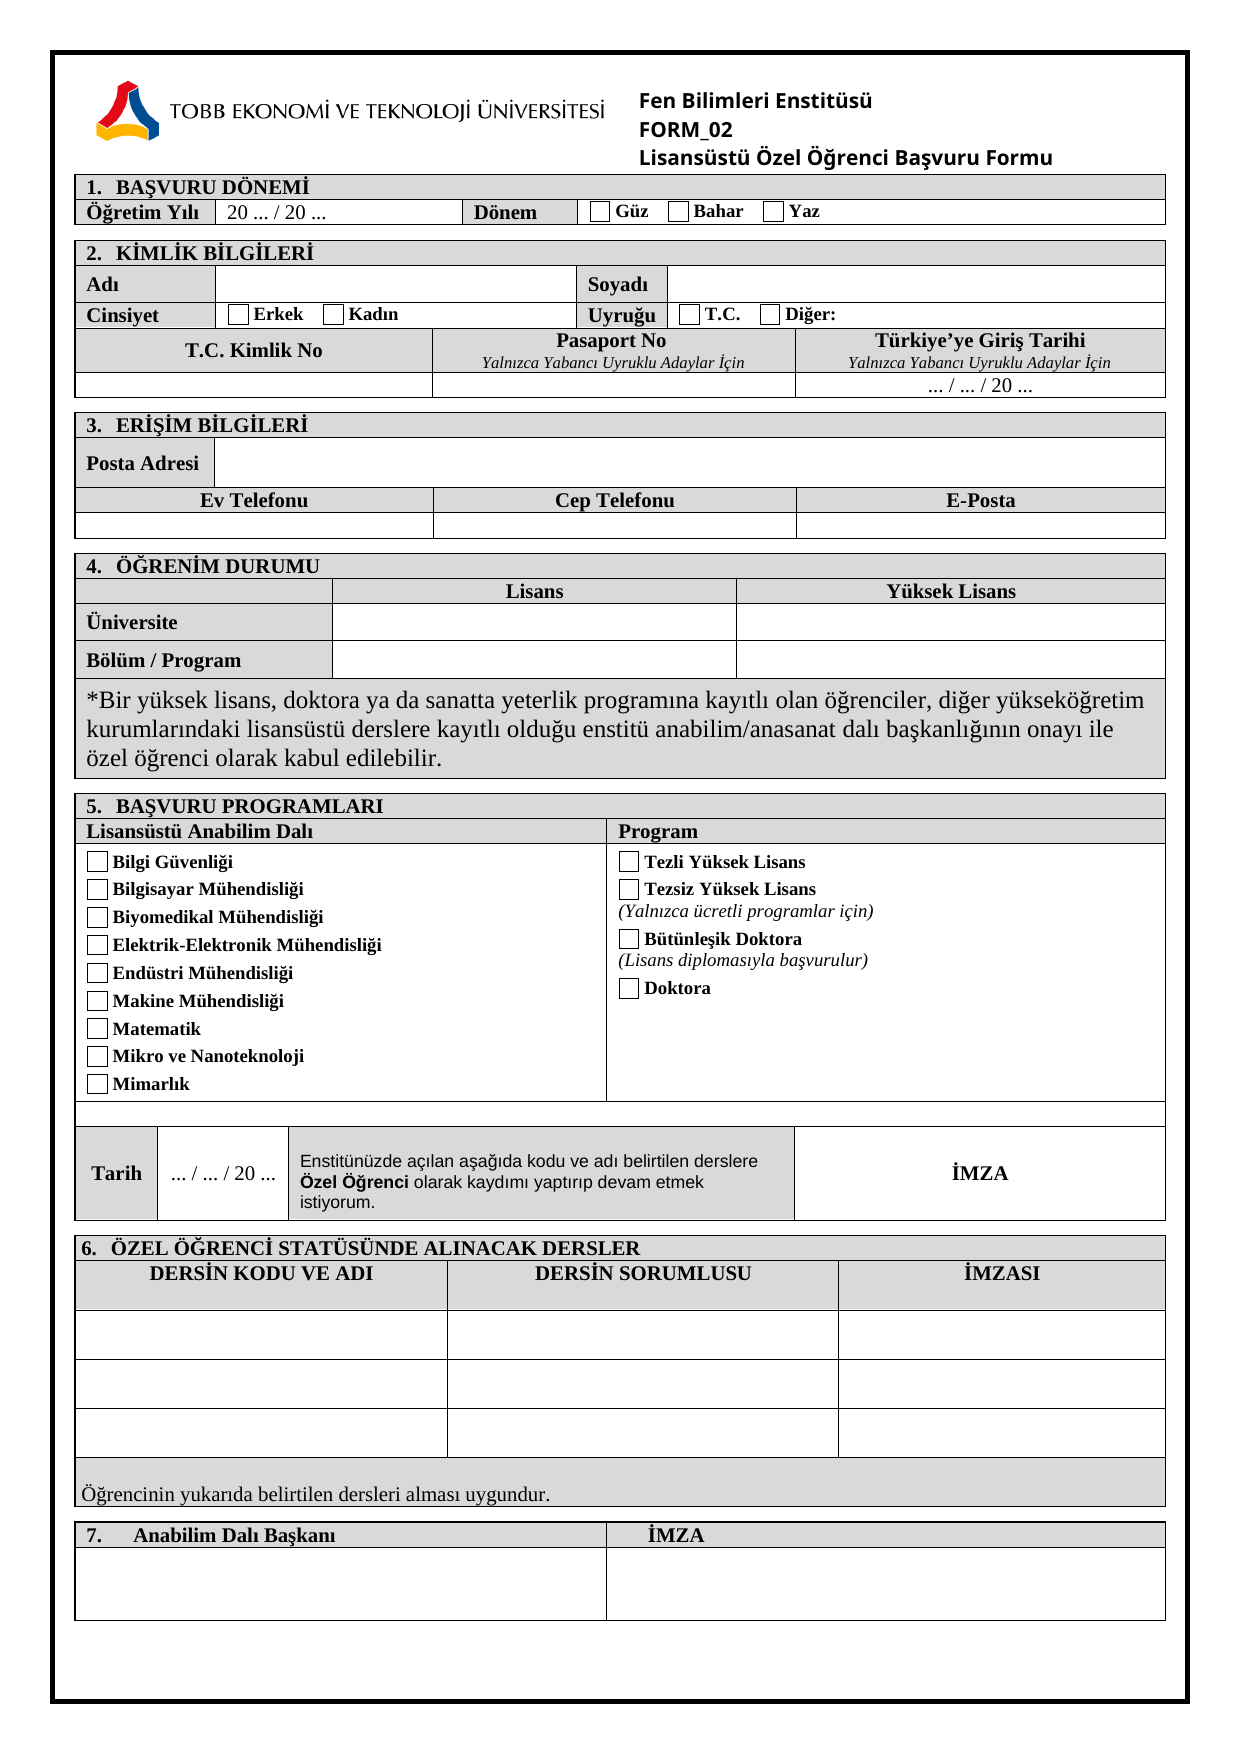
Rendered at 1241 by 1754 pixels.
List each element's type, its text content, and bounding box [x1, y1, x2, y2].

table_cell Cinsiyet [76, 303, 215, 327]
table_cell Yüksek Lisans [737, 579, 1165, 603]
table_cell DERSİN KODU VE ADI [76, 1261, 447, 1309]
table_cell [448, 1311, 838, 1359]
table_cell [76, 373, 432, 397]
table_cell ... / ... / 20 ... [796, 373, 1165, 397]
table_cell Lisans [333, 579, 736, 603]
table_cell T.C. Kimlik No [76, 329, 432, 372]
table_cell Lisansüstü Anabilim Dalı [76, 819, 606, 843]
table_cell [448, 1360, 838, 1408]
table_cell 20 ... / 20 ... [216, 200, 462, 224]
table_cell [737, 604, 1165, 640]
table_cell Adı [76, 266, 215, 302]
table_cell Güz Bahar Yaz [578, 200, 1165, 224]
table_cell [333, 641, 736, 678]
table_cell Bilgi Güvenliği Bilgisayar Mühendisliği Biyomedikal Mühendisliği Elektrik-Elektronik Mühendisliği Endüstri Mühendisliği Makine Mühendisliği Matematik Mikro ve Nanoteknoloji Mimarlık [76, 844, 606, 1101]
table_cell Üniversite [76, 604, 332, 640]
table_cell Posta Adresi [76, 438, 214, 487]
table_cell [839, 1311, 1165, 1359]
table_cell Erkek Kadın [216, 303, 576, 327]
table_cell *Bir yüksek lisans, doktora ya da sanatta yeterlik programına kayıtlı olan öğrenciler, diğer yükseköğretim kurumlarındaki lisansüstü derslere kayıtlı olduğu enstitü anabilim/anasanat dalı başkanlığının onayı ile özel öğrenci olarak kabul edilebilir. [76, 679, 1165, 778]
table_cell T.C. Diğer: [668, 303, 1165, 327]
table_header ÖZEL ÖĞRENCİ STATÜSÜNDE ALINACAK DERSLER [76, 1236, 1165, 1260]
table_cell Soyadı [577, 266, 667, 302]
table_cell [839, 1360, 1165, 1408]
picture [89, 73, 613, 158]
table_cell İMZASI [839, 1261, 1165, 1309]
table_cell [607, 1548, 1165, 1620]
table_cell [737, 641, 1165, 678]
table_cell [333, 604, 736, 640]
table_cell ... / ... / 20 ... [158, 1127, 288, 1219]
table_cell Öğrencinin yukarıda belirtilen dersleri alması uygundur. [76, 1458, 1165, 1506]
table_cell [76, 513, 433, 537]
table_cell Tezli Yüksek Lisans Tezsiz Yüksek Lisans (Yalnızca ücretli programlar için) Bütünleşik Doktora (Lisans diplomasıyla başvurulur) Doktora [607, 844, 1165, 1101]
table_cell [433, 373, 795, 397]
table_cell [215, 438, 1165, 487]
table_header İMZA [607, 1523, 1165, 1547]
table_header KİMLİK BİLGİLERİ [76, 241, 1165, 265]
table_cell Cep Telefonu [434, 488, 796, 512]
table_header ERİŞİM BİLGİLERİ [76, 413, 1165, 437]
table_cell [797, 513, 1165, 537]
table_cell E-Posta [797, 488, 1165, 512]
table_cell İMZA [795, 1127, 1165, 1219]
table_cell [76, 1409, 447, 1457]
table_cell Bölüm / Program [76, 641, 332, 678]
table_cell Program [607, 819, 1165, 843]
table_cell Öğretim Yılı [76, 200, 215, 224]
table_cell DERSİN SORUMLUSU [448, 1261, 838, 1309]
table_cell Uyruğu [577, 303, 667, 327]
table_header 7. Anabilim Dalı Başkanı [76, 1523, 606, 1547]
table_cell [434, 513, 796, 537]
table_cell Ev Telefonu [76, 488, 433, 512]
table_header BAŞVURU DÖNEMİ [76, 175, 1165, 199]
table_cell Tarih [76, 1127, 157, 1219]
table_cell [76, 1548, 606, 1620]
table_cell Türkiye’ye Giriş Tarihi Yalnızca Yabancı Uyruklu Adaylar İçin [796, 329, 1165, 372]
table_cell [76, 1102, 1165, 1126]
table_header BAŞVURU PROGRAMLARI [76, 794, 1165, 818]
table_cell [76, 579, 332, 603]
table_cell [839, 1409, 1165, 1457]
table_cell [76, 1360, 447, 1408]
table_header ÖĞRENİM DURUMU [76, 554, 1165, 578]
table_cell Dönem [463, 200, 577, 224]
table_cell [448, 1409, 838, 1457]
table_cell Enstitünüzde açılan aşağıda kodu ve adı belirtilen derslere Özel Öğrenci olarak kaydımı yaptırıp devam etmek istiyorum. [289, 1127, 794, 1219]
table_cell [76, 1311, 447, 1359]
table_cell [668, 266, 1165, 302]
table_cell [216, 266, 576, 302]
table_cell Pasaport No Yalnızca Yabancı Uyruklu Adaylar İçin [433, 329, 795, 372]
